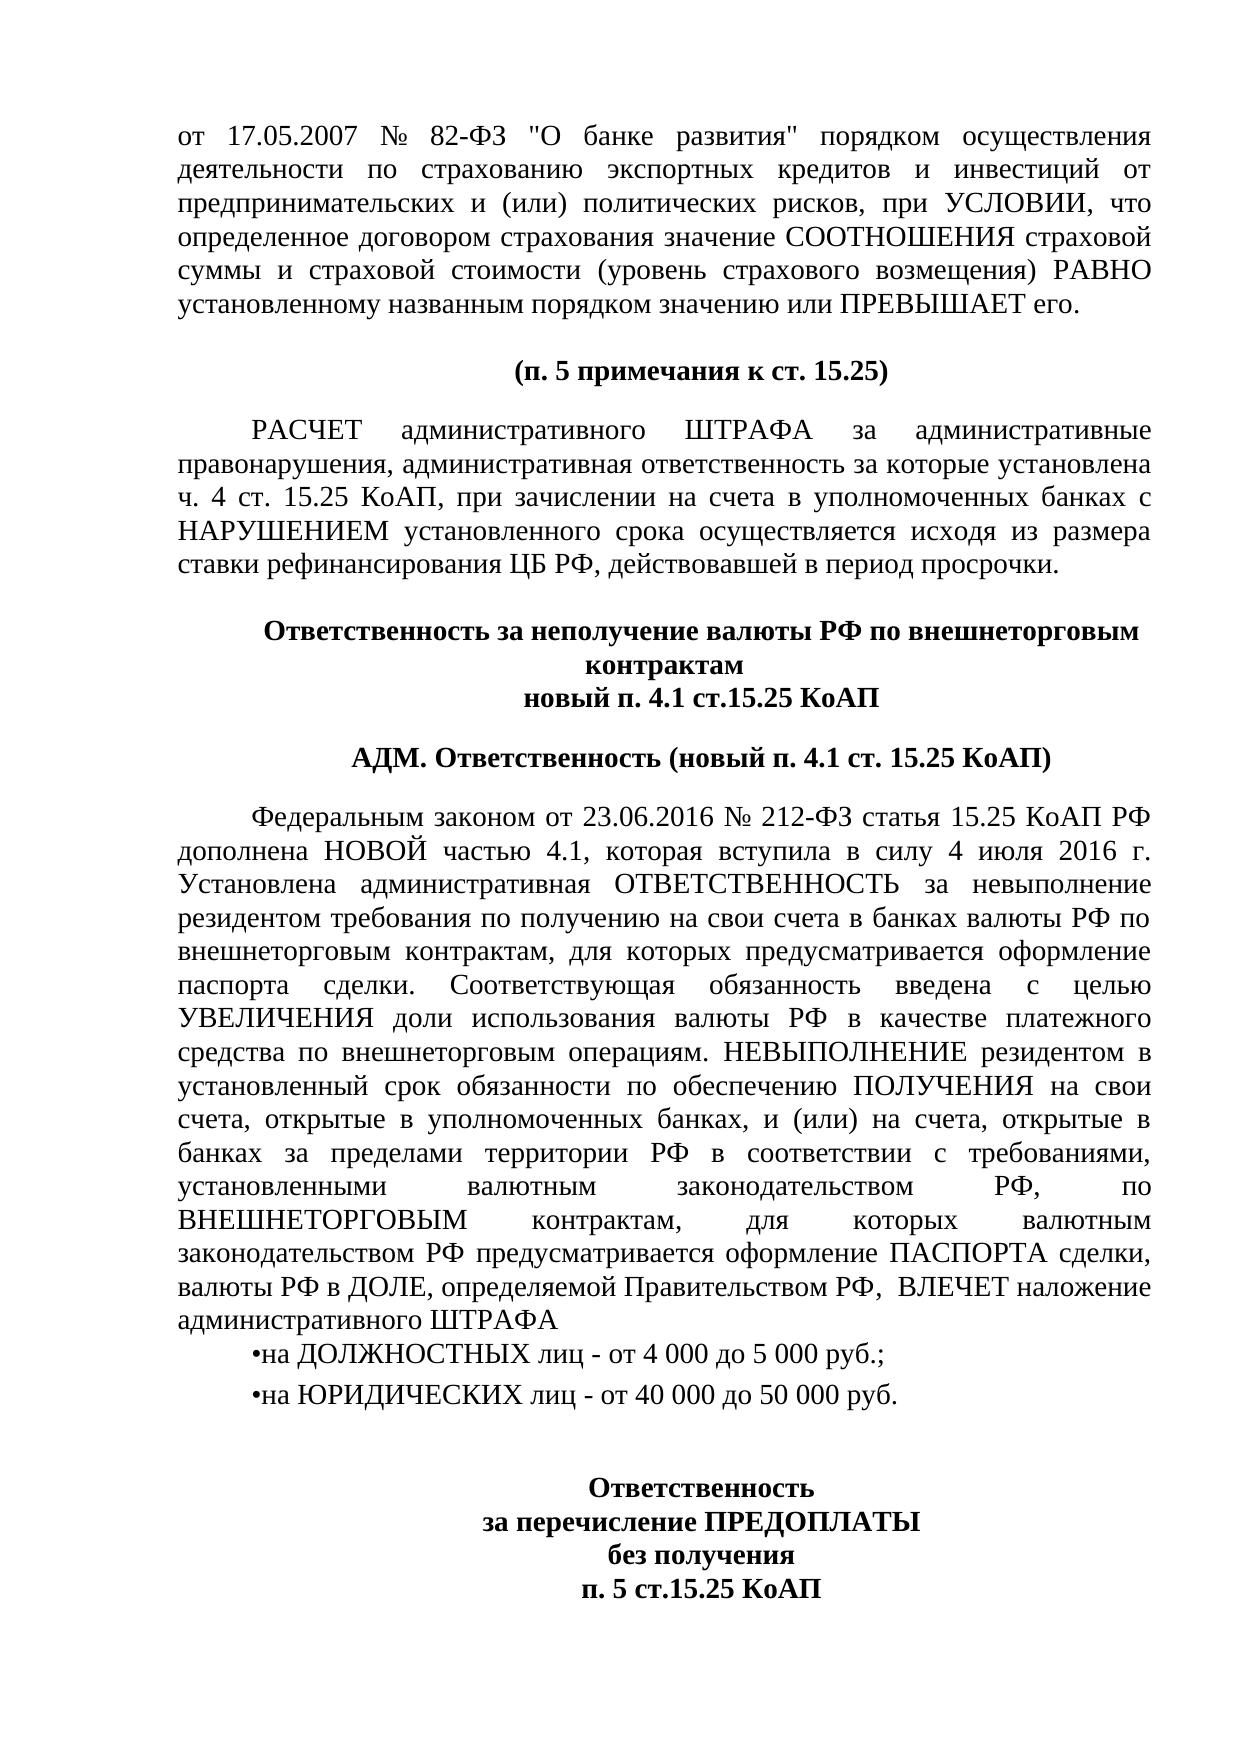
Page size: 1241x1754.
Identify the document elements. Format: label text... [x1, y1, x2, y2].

text •на ЮРИДИЧЕСКИХ лиц - от 40 000 до 50 000 руб. [177, 1377, 1152, 1411]
text РАСЧЕТ административного ШТРАФА за административные правонарушения, административная ответственность за которые установлена ч. 4 ст. 15.25 КоАП, при зачислении на счета в уполномоченных банках с НАРУШЕНИЕМ установленного срока осуществляется исходя из размера ставки рефинансирования ЦБ РФ, действовавшей в период просрочки. [177, 412, 1152, 580]
text Федеральным законом от 23.06.2016 № 212-ФЗ статья 15.25 КоАП РФ дополнена НОВОЙ частью 4.1, которая вступила в силу 4 июля 2016 г. Установлена административная ОТВЕТСТВЕННОСТЬ за невыполнение резидентом требования по получению на свои счета в банках валюты РФ по внешнеторговым контрактам, для которых предусматривается оформление паспорта сделки. Соответствующая обязанность введена с целью УВЕЛИЧЕНИЯ доли использования валюты РФ в качестве платежного средства по внешнеторговым операциям. НЕВЫПОЛНЕНИЕ резидентом в установленный срок обязанности по обеспечению ПОЛУЧЕНИЯ на свои счета, открытые в уполномоченных банках, и (или) на счета, открытые в банках за пределами территории РФ в соответствии с требованиями, установленными валютным законодательством РФ, по ВНЕШНЕТОРГОВЫМ контрактам, для которых валютным законодательством РФ предусматривается оформление ПАСПОРТА сделки, валюты РФ в ДОЛЕ, определяемой Правительством РФ, ВЛЕЧЕТ наложение административного ШТРАФА [177, 799, 1152, 1336]
text •на ДОЛЖНОСТНЫХ лиц - от 4 000 до 5 000 руб.; [177, 1336, 1152, 1369]
text Ответственность за неполучение валюты РФ по внешнеторговым контрактам [177, 613, 1152, 681]
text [177, 118, 1152, 319]
text за перечисление ПРЕДОПЛАТЫ [177, 1504, 1152, 1537]
text (п. 5 примечания к ст. 15.25) [177, 353, 1152, 386]
text АДМ. Ответственность (новый п. 4.1 ст. 15.25 КоАП) [177, 740, 1152, 773]
text п. 5 ст.15.25 КоАП [177, 1571, 1152, 1604]
text новый п. 4.1 ст.15.25 КоАП [177, 681, 1152, 714]
text без получения [177, 1537, 1152, 1571]
text Ответственность [177, 1470, 1152, 1504]
